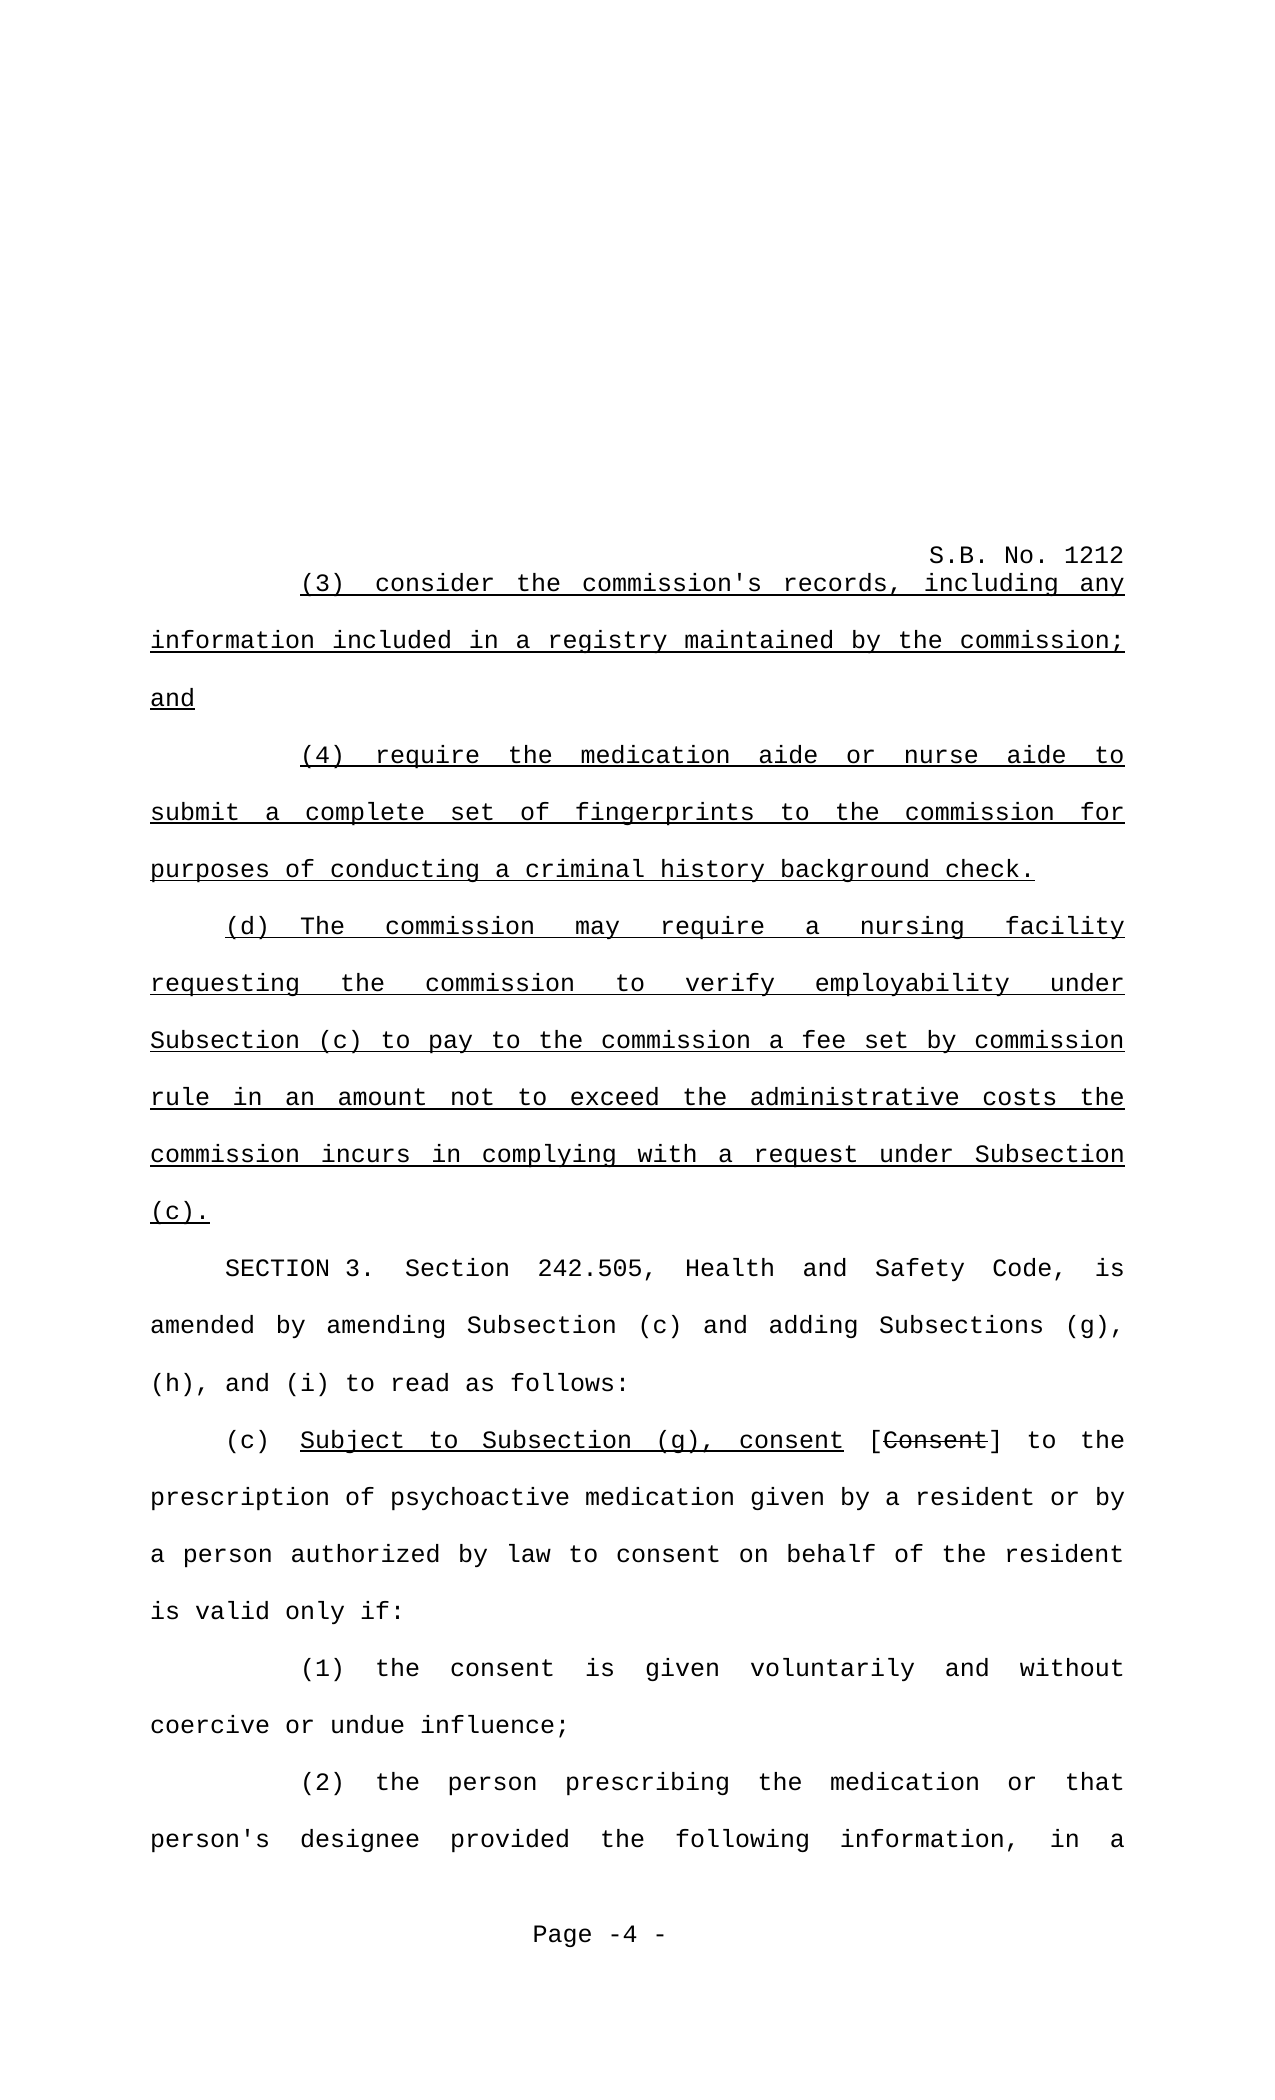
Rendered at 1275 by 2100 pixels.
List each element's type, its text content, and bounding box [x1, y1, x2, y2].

text (3) consider the commission's records, including any information included in a registry maintained by the commission; and [150, 571, 1125, 651]
text (d) The commission may require a nursing facility requesting the commission to verify employability under Subsection (c) to pay to the commission a fee set by commission rule in an amount not to exceed the administrative costs the commission incurs in complying with a request under Subsection (c). [150, 1052, 1125, 1108]
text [150, 1769, 1125, 1855]
text (4) require the medication aide or nurse aide to submit a complete set of fingerprints to the commission for purposes of conducting a criminal history background check. [150, 742, 1125, 822]
text (d) The commission may require a nursing facility requesting the commission to verify employability under Subsection (c) to pay to the commission a fee set by commission rule in an amount not to exceed the administrative costs the commission incurs in complying with a request under Subsection (c). [150, 1167, 1125, 1227]
text (3) consider the commission's records, including any information included in a registry maintained by the commission; and [150, 653, 1125, 713]
text (d) The commission may require a nursing facility requesting the commission to verify employability under Subsection (c) to pay to the commission a fee set by commission rule in an amount not to exceed the administrative costs the commission incurs in complying with a request under Subsection (c). [150, 995, 1125, 1051]
text SECTION 3. Section 242.505, Health and Safety Code, is amended by amending Subsection (c) and adding Subsections (g), (h), and (i) to read as follows: [150, 1256, 1125, 1398]
text (d) The commission may require a nursing facility requesting the commission to verify employability under Subsection (c) to pay to the commission a fee set by commission rule in an amount not to exceed the administrative costs the commission incurs in complying with a request under Subsection (c). [150, 1110, 1125, 1165]
text (4) require the medication aide or nurse aide to submit a complete set of fingerprints to the commission for purposes of conducting a criminal history background check. [150, 824, 1125, 885]
text (1) the consent is given voluntarily and without coercive or undue influence; [150, 1655, 1125, 1741]
text (c) Subject to Subsection (g), consent [Consent] to the prescription of psychoactive medication given by a resident or by a person authorized by law to consent on behalf of the resident is valid only if: [150, 1427, 1125, 1627]
text (d) The commission may require a nursing facility requesting the commission to verify employability under Subsection (c) to pay to the commission a fee set by commission rule in an amount not to exceed the administrative costs the commission incurs in complying with a request under Subsection (c). [150, 913, 1125, 994]
